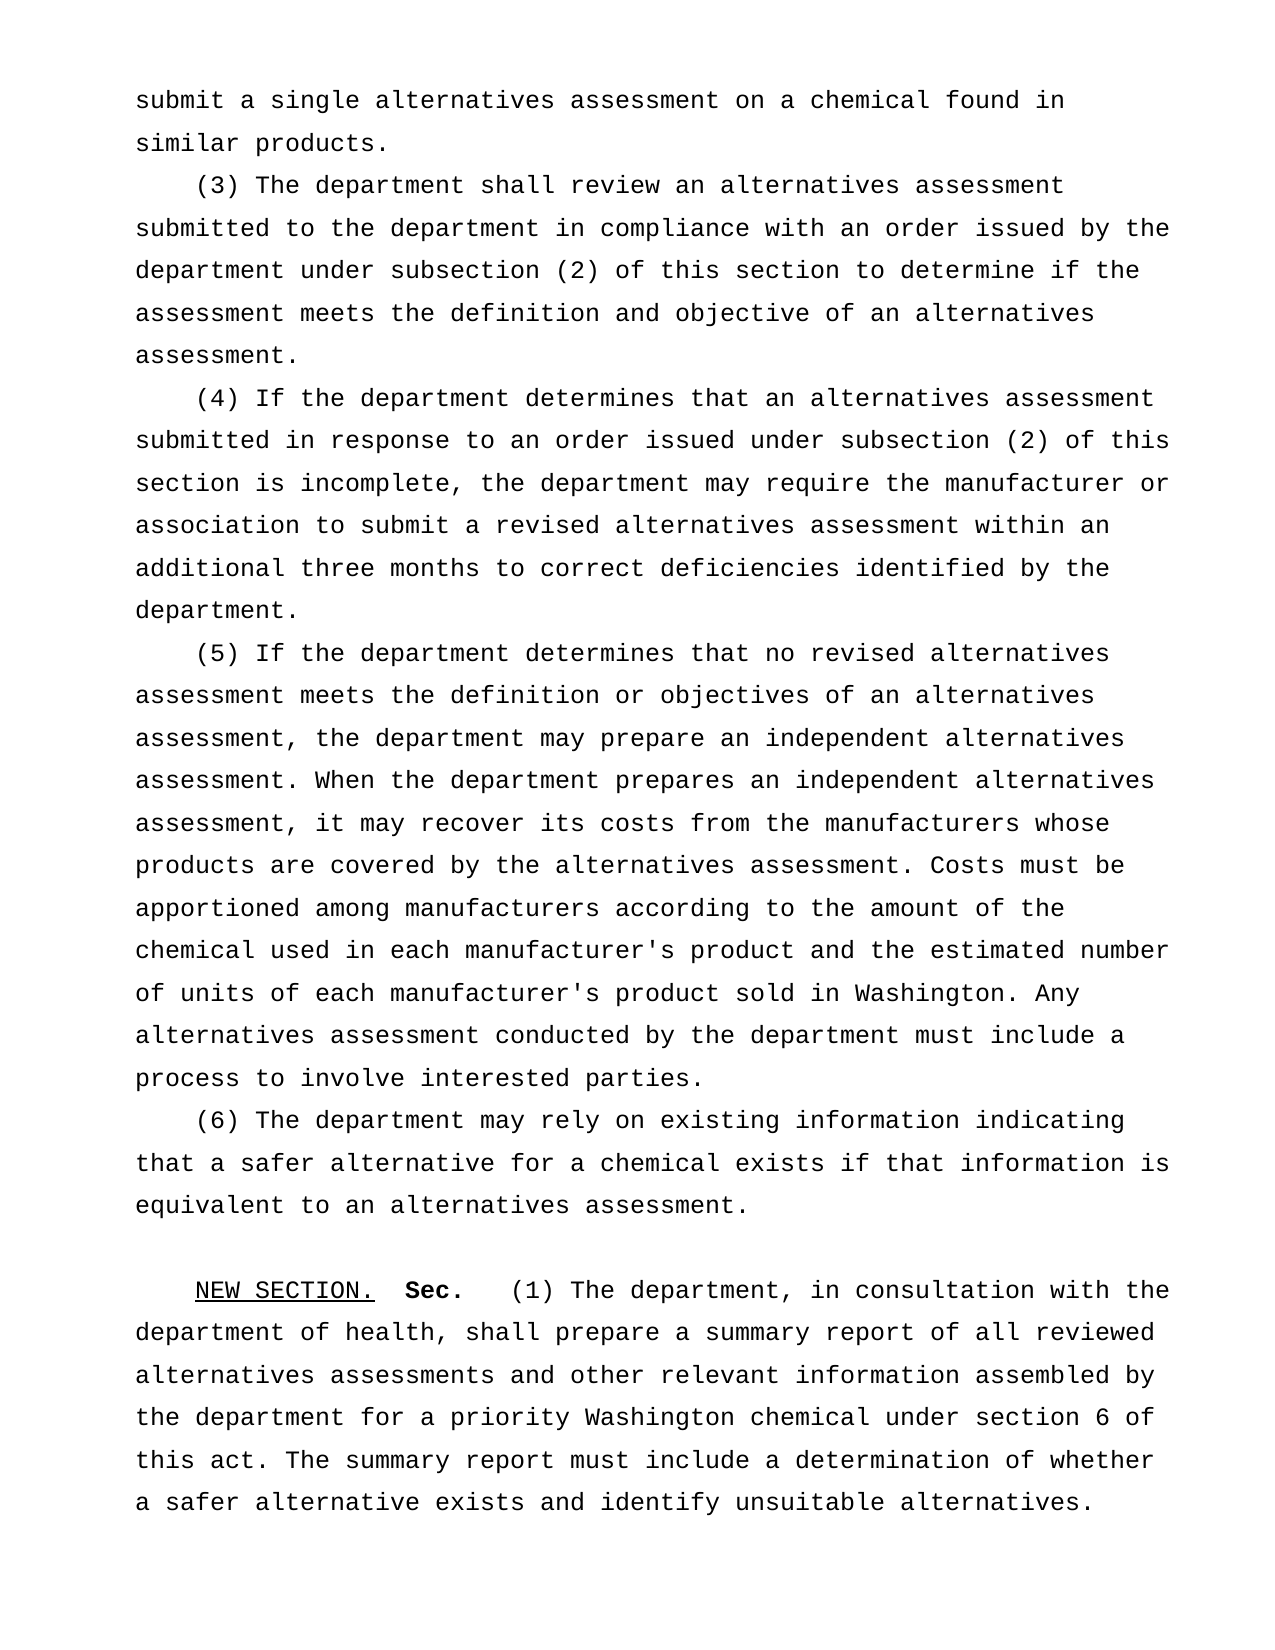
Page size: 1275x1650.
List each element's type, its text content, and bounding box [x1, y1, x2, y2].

text (4) If the department determines that an alternatives assessment submitted in response to an order issued under subsection (2) of this section is incomplete, the department may require the manufacturer or association to submit a revised alternatives assessment within an additional three months to correct deficiencies identified by the department. [135, 372, 1170, 627]
text (3) The department shall review an alternatives assessment submitted to the department in compliance with an order issued by the department under subsection (2) of this section to determine if the assessment meets the definition and objective of an alternatives assessment. [135, 160, 1170, 372]
text (6) The department may rely on existing information indicating that a safer alternative for a chemical exists if that information is equivalent to an alternatives assessment. [135, 1095, 1170, 1222]
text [135, 75, 1170, 160]
text (5) If the department determines that no revised alternatives assessment meets the definition or objectives of an alternatives assessment, the department may prepare an independent alternatives assessment. When the department prepares an independent alternatives assessment, it may recover its costs from the manufacturers whose products are covered by the alternatives assessment. Costs must be apportioned among manufacturers according to the amount of the chemical used in each manufacturer's product and the estimated number of units of each manufacturer's product sold in Washington. Any alternatives assessment conducted by the department must include a process to involve interested parties. [135, 627, 1170, 1095]
text NEW SECTION. Sec. (1) The department, in consultation with the department of health, shall prepare a summary report of all reviewed alternatives assessments and other relevant information assembled by the department for a priority Washington chemical under section 6 of this act. The summary report must include a determination of whether a safer alternative exists and identify unsuitable alternatives. [135, 1264, 1170, 1519]
